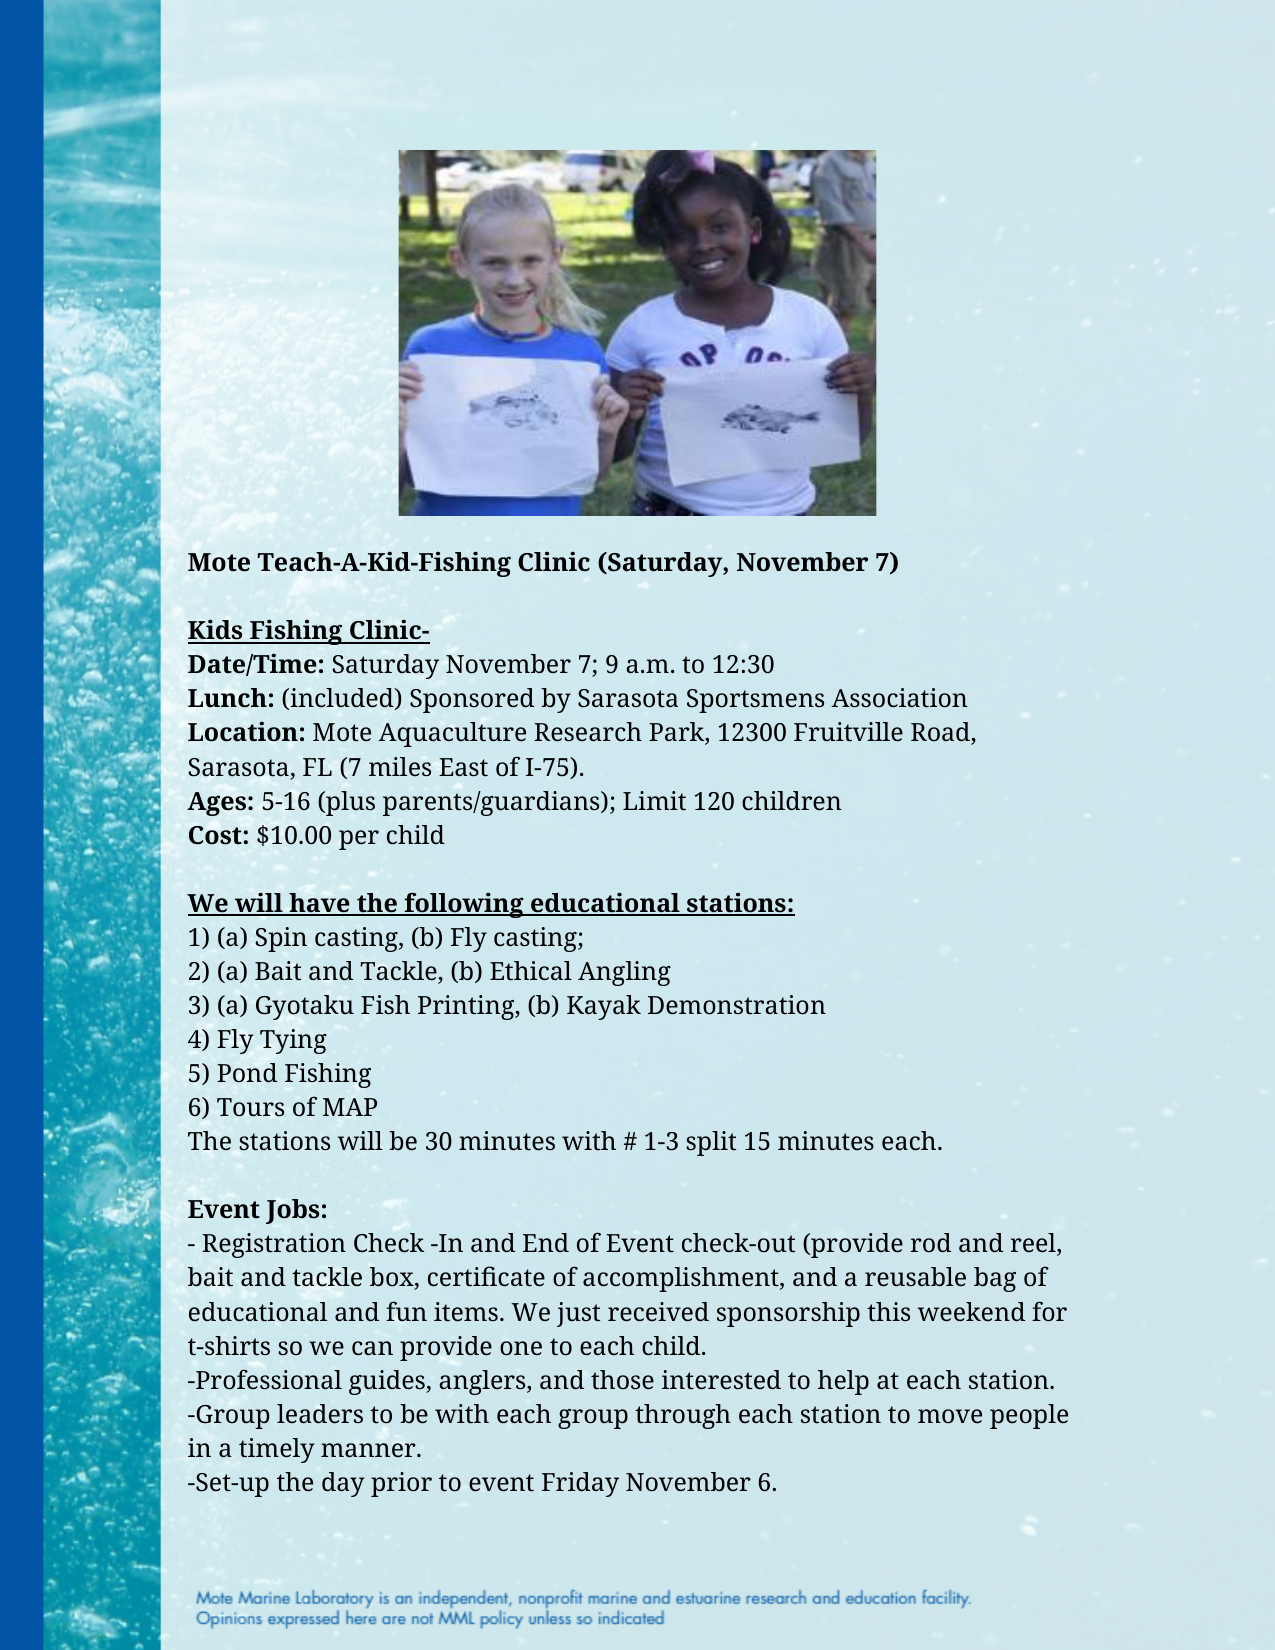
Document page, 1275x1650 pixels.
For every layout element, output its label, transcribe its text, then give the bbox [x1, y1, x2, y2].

picture [398, 150, 877, 516]
text Mote Teach-A-Kid-Fishing Clinic (Saturday, November 7) [187, 545, 1087, 579]
text We will have the following educational stations: 1) (a) Spin casting, (b) Fly casting; 2) (a) Bait and Tackle, (b) Ethical Angling 3) (a) Gyotaku Fish Printing, (b) Kayak Demonstration 4) Fly Tying 5) Pond Fishing 6) Tours of MAP The stations will be 30 minutes with # 1-3 split 15 minutes each. [187, 851, 1087, 1158]
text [187, 1158, 1087, 1498]
text Kids Fishing Clinic- Date/Time: Saturday November 7; 9 a.m. to 12:30 Lunch: (included) Sponsored by Sarasota Sportsmens Association Location: Mote Aquaculture Research Park, 12300 Fruitville Road, Sarasota, FL (7 miles East of I-75). Ages: 5-16 (plus parents/guardians); Limit 120 children Cost: $10.00 per child [187, 613, 1087, 851]
